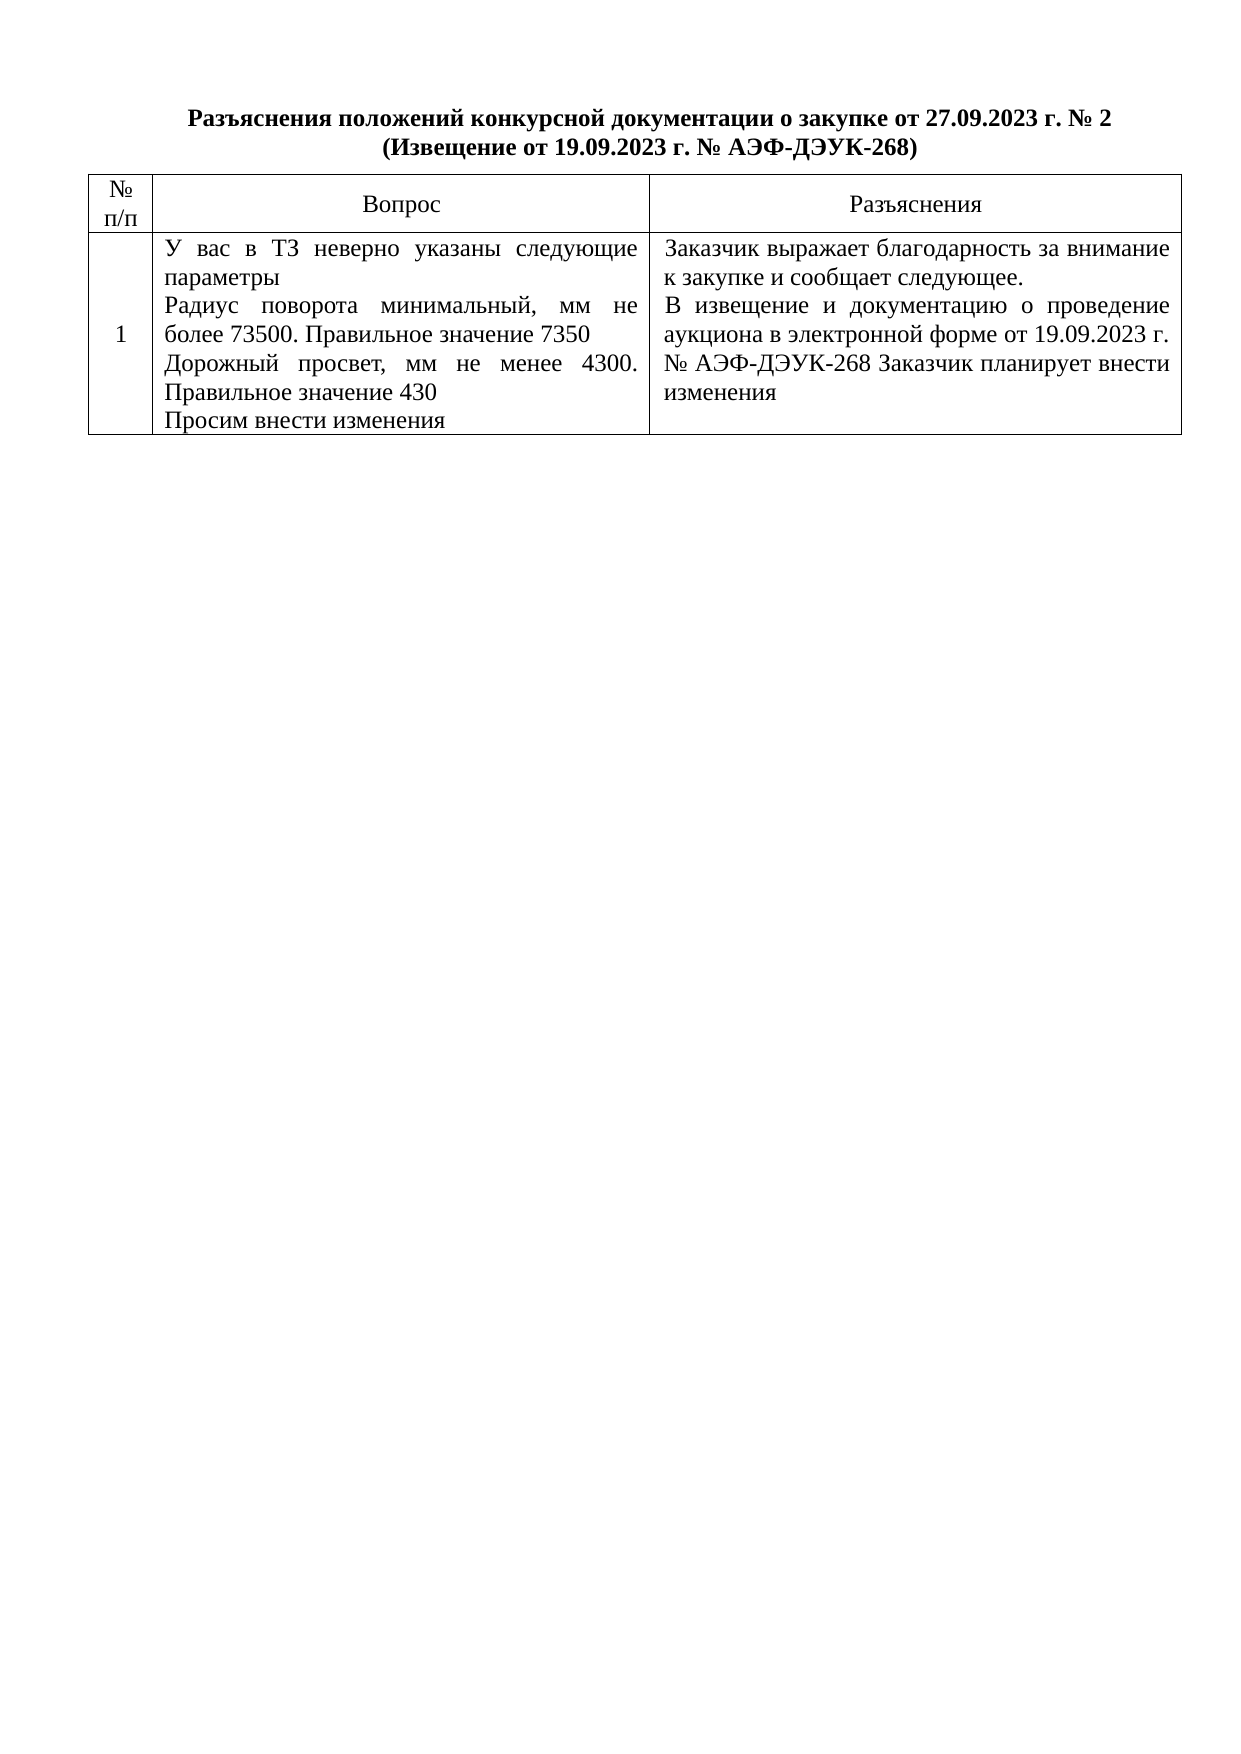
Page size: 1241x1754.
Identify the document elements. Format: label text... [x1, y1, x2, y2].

text Разъяснения положений конкурсной документации о закупке от 27.09.2023 г. № 2 [118, 103, 1181, 132]
text (Извещение от 19.09.2023 г. № АЭФ-ДЭУК-268) [118, 132, 1181, 161]
table_header Вопрос [153, 175, 649, 232]
table_cell 1 [89, 233, 152, 434]
table_cell Заказчик выражает благодарность за внимание к закупке и сообщает следующее. В извещение и документацию о проведение аукциона в электронной форме от 19.09.2023 г. № АЭФ-ДЭУК-268 Заказчик планирует внести изменения [650, 233, 1181, 434]
table_header Разъяснения [650, 175, 1181, 232]
table_cell У вас в ТЗ неверно указаны следующие параметры Радиус поворота минимальный, мм не более 73500. Правильное значение 7350 Дорожный просвет, мм не менее 4300. Правильное значение 430 Просим внести изменения [153, 233, 649, 434]
table_header № п/п [89, 175, 152, 232]
